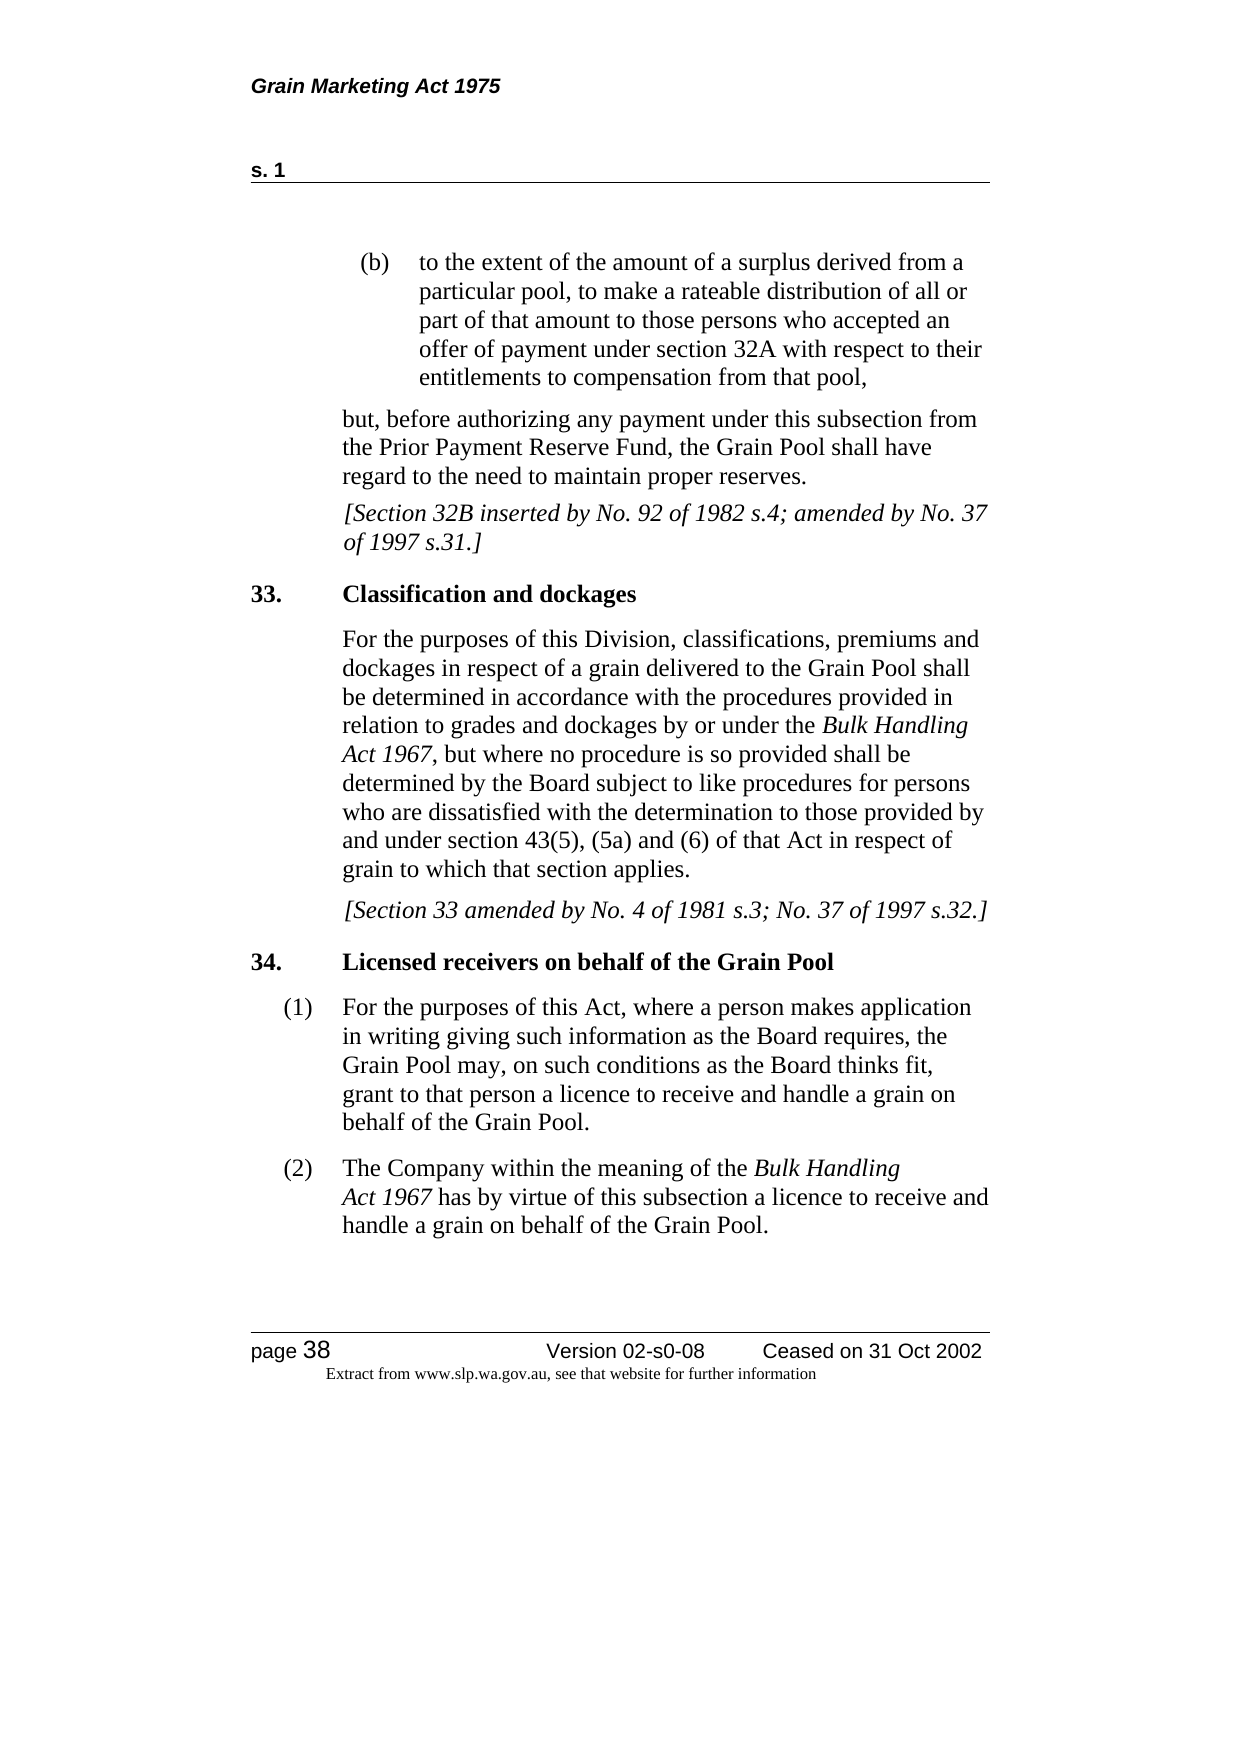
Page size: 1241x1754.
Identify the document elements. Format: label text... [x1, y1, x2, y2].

text [Section 32B inserted by No. 92 of 1982 s.4; amended by No. 37 of 1997 s.31.] [251, 498, 990, 556]
text (1) For the purposes of this Act, where a person makes application in writing giving such information as the Board requires, the Grain Pool may, on such conditions as the Board thinks fit, grant to that person a licence to receive and handle a grain on behalf of the Grain Pool. [251, 992, 990, 1136]
subtitle 34. Licensed receivers on behalf of the Grain Pool [251, 947, 990, 976]
subtitle 33. Classification and dockages [251, 579, 990, 607]
text (b) to the extent of the amount of a surplus derived from a particular pool, to make a rateable distribution of all or part of that amount to those persons who accepted an offer of payment under section 32A with respect to their entitlements to compensation from that pool, [251, 247, 990, 391]
text [Section 33 amended by No. 4 of 1981 s.3; No. 37 of 1997 s.32.] [251, 895, 990, 924]
text but, before authorizing any payment under this subsection from the Prior Payment Reserve Fund, the Grain Pool shall have regard to the need to maintain proper reserves. [251, 404, 990, 490]
text (2) The Company within the meaning of the Bulk Handling Act 1967 has by virtue of this subsection a licence to receive and handle a grain on behalf of the Grain Pool. [251, 1153, 990, 1239]
text For the purposes of this Division, classifications, premiums and dockages in respect of a grain delivered to the Grain Pool shall be determined in accordance with the procedures provided in relation to grades and dockages by or under the Bulk Handling Act 1967, but where no procedure is so provided shall be determined by the Board subject to like procedures for persons who are dissatisfied with the determination to those provided by and under section 43(5), (5a) and (6) of that Act in respect of grain to which that section applies. [251, 624, 990, 883]
